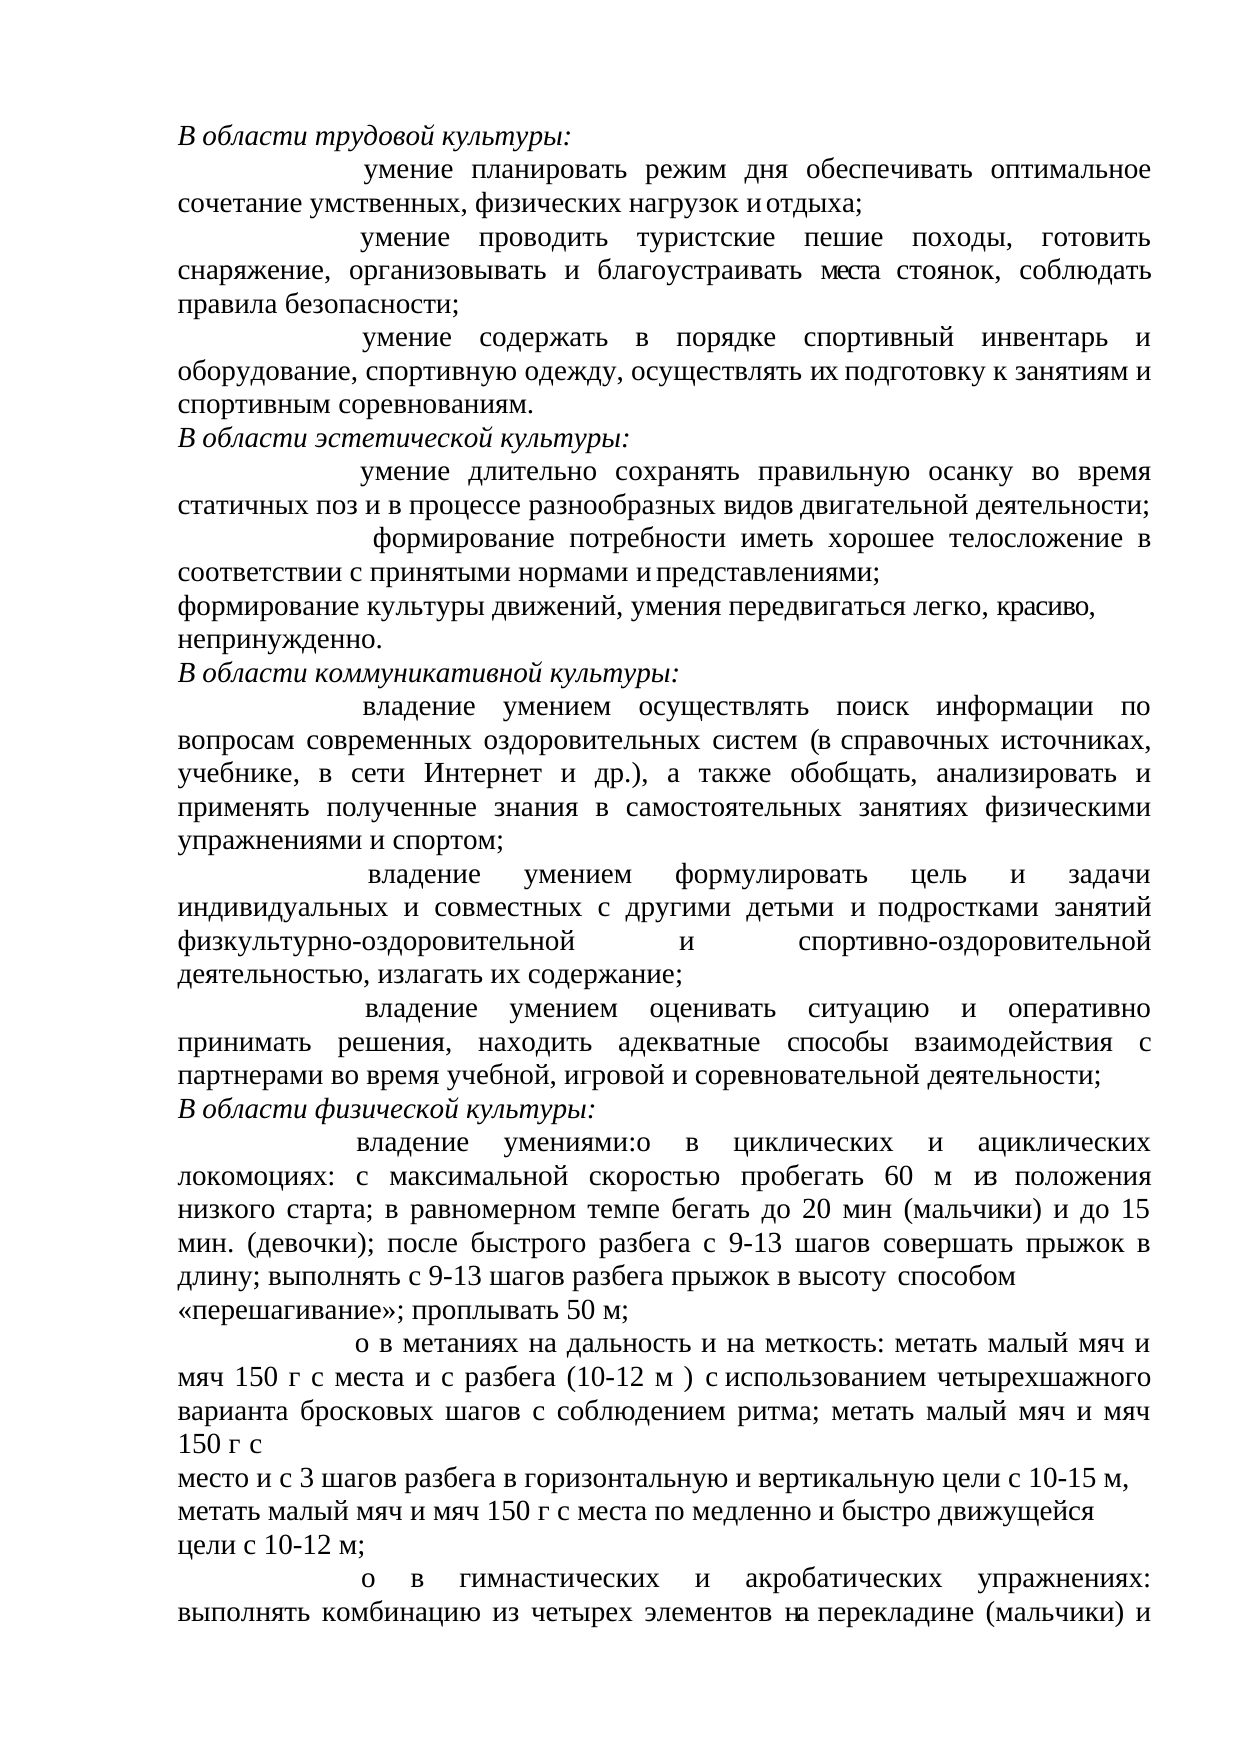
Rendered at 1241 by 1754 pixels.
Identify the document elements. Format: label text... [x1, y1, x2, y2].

list умение планировать режим дня обеспечивать оптимальное сочетание умственных, физических нагрузок и отдыха; [177, 152, 1152, 219]
list умение проводить туристские пешие походы, готовить снаряжение, организовывать и благоустраивать места стоянок, соблюдать правила безопасности; [177, 219, 1152, 319]
text В области эстетической культуры: [177, 420, 1152, 453]
list умение содержать в порядке спортивный инвентарь и оборудование, спортивную одежду, осуществлять их подготовку к занятиям и спортивным соревнованиям. [177, 319, 1152, 420]
list умение длительно сохранять правильную осанку во время статичных поз и в процессе разнообразных видов двигательной деятельности; [177, 453, 1152, 521]
list владение умениями:o в циклических и ациклических локомоциях: с максимальной скоростью пробегать 60 м из положения низкого старта; в равномерном темпе бегать до 20 мин (мальчики) и до 15 мин. (девочки); после быстрого разбега с 9-13 шагов совершать прыжок в длину; выполнять с 9-13 шагов разбега прыжок в высоту способом [177, 1124, 1152, 1292]
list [177, 1560, 1152, 1627]
text В области трудовой культуры: [177, 118, 1152, 152]
text место и с 3 шагов разбега в горизонтальную и вертикальную цели с 10-15 м, метать малый мяч и мяч 150 г с места по медленно и быстро движущейся цели с 10-12 м; [177, 1460, 1152, 1560]
list владение умением оценивать ситуацию и оперативно принимать решения, находить адекватные способы взаимодействия с партнерами во время учебной, игровой и соревновательной деятельности; [177, 990, 1152, 1091]
text В области коммуникативной культуры: [177, 655, 1152, 688]
list формирование потребности иметь хорошее телосложение в соответствии с принятыми нормами и представлениями; [177, 521, 1152, 588]
text В области физической культуры: [177, 1091, 1152, 1124]
list формирование культуры движений, умения передвигаться легко, красиво, непринужденно. [141, 588, 1152, 655]
text «перешагивание»; проплывать 50 м; [177, 1292, 1152, 1326]
list владение умением осуществлять поиск информации по вопросам современных оздоровительных систем (в справочных источниках, учебнике, в сети Интернет и др.), а также обобщать, анализировать и применять полученные знания в самостоятельных занятиях физическими упражнениями и спортом; [177, 688, 1152, 856]
list владение умением формулировать цель и задачи индивидуальных и совместных с другими детьми и подростками занятий физкультурно-оздоровительной и спортивно-оздоровительной деятельностью, излагать их содержание; [177, 856, 1152, 990]
list o в метаниях на дальность и на меткость: метать малый мяч и мяч 150 г с места и с разбега (10-12 м ) с использованием четырехшажного варианта бросковых шагов с соблюдением ритма; метать малый мяч и мяч 150 г с [177, 1326, 1152, 1460]
